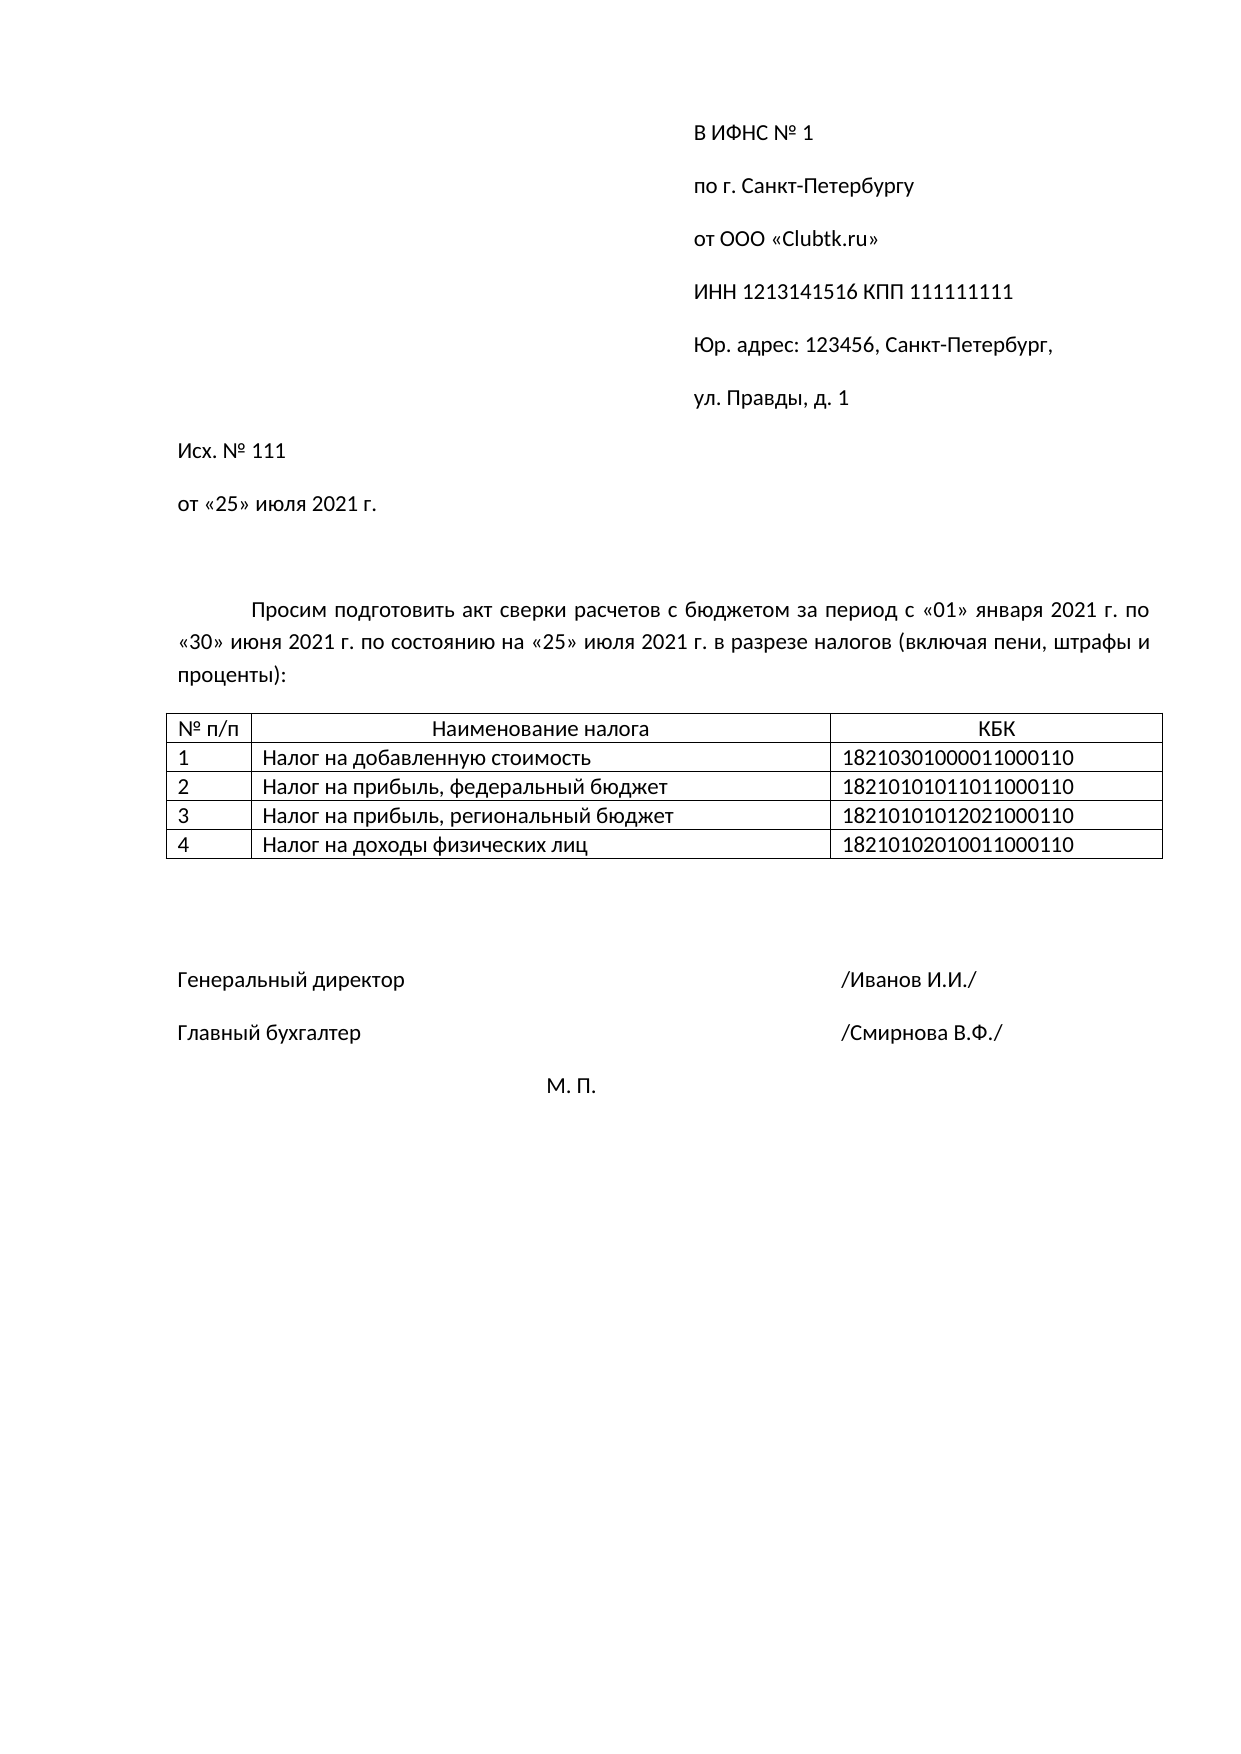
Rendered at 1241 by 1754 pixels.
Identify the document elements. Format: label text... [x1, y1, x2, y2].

table_cell Налог на прибыль, региональный бюджет [252, 801, 830, 829]
text М. П. [177, 1071, 1152, 1099]
table_cell 18210102010011000110 [831, 830, 1162, 858]
table_cell 2 [167, 772, 251, 800]
table_header № п/п [167, 714, 251, 742]
text Главный бухгалтер /Смирнова В.Ф./ [177, 1018, 1152, 1046]
text ул. Правды, д. 1 [620, 383, 1152, 411]
text Юр. адрес: 123456, Санкт-Петербург, [620, 330, 1152, 358]
table_cell Налог на прибыль, федеральный бюджет [252, 772, 830, 800]
table_cell 1 [167, 743, 251, 771]
text от «25» июля 2021 г. [177, 489, 1152, 517]
text ИНН 1213141516 КПП 111111111 [620, 277, 1152, 305]
table_cell 4 [167, 830, 251, 858]
text Генеральный директор /Иванов И.И./ [177, 965, 1152, 993]
text В ИФНС № 1 [620, 118, 1152, 146]
text Исх. № 111 [177, 436, 1152, 464]
table_cell 3 [167, 801, 251, 829]
table_header КБК [831, 714, 1162, 742]
text Просим подготовить акт сверки расчетов с бюджетом за период с «01» января 2021 г. по «30» июня 2021 г. по состоянию на «25» июля 2021 г. в разрезе налогов (включая пени, штрафы и проценты): [177, 595, 1152, 688]
table_cell Налог на добавленную стоимость [252, 743, 830, 771]
table_cell 18210301000011000110 [831, 743, 1162, 771]
table_cell 18210101012021000110 [831, 801, 1162, 829]
table_cell 18210101011011000110 [831, 772, 1162, 800]
table_cell Налог на доходы физических лиц [252, 830, 830, 858]
text от ООО «Clubtk.ru» [620, 224, 1152, 252]
text по г. Санкт-Петербургу [620, 171, 1152, 199]
table_header Наименование налога [252, 714, 830, 742]
